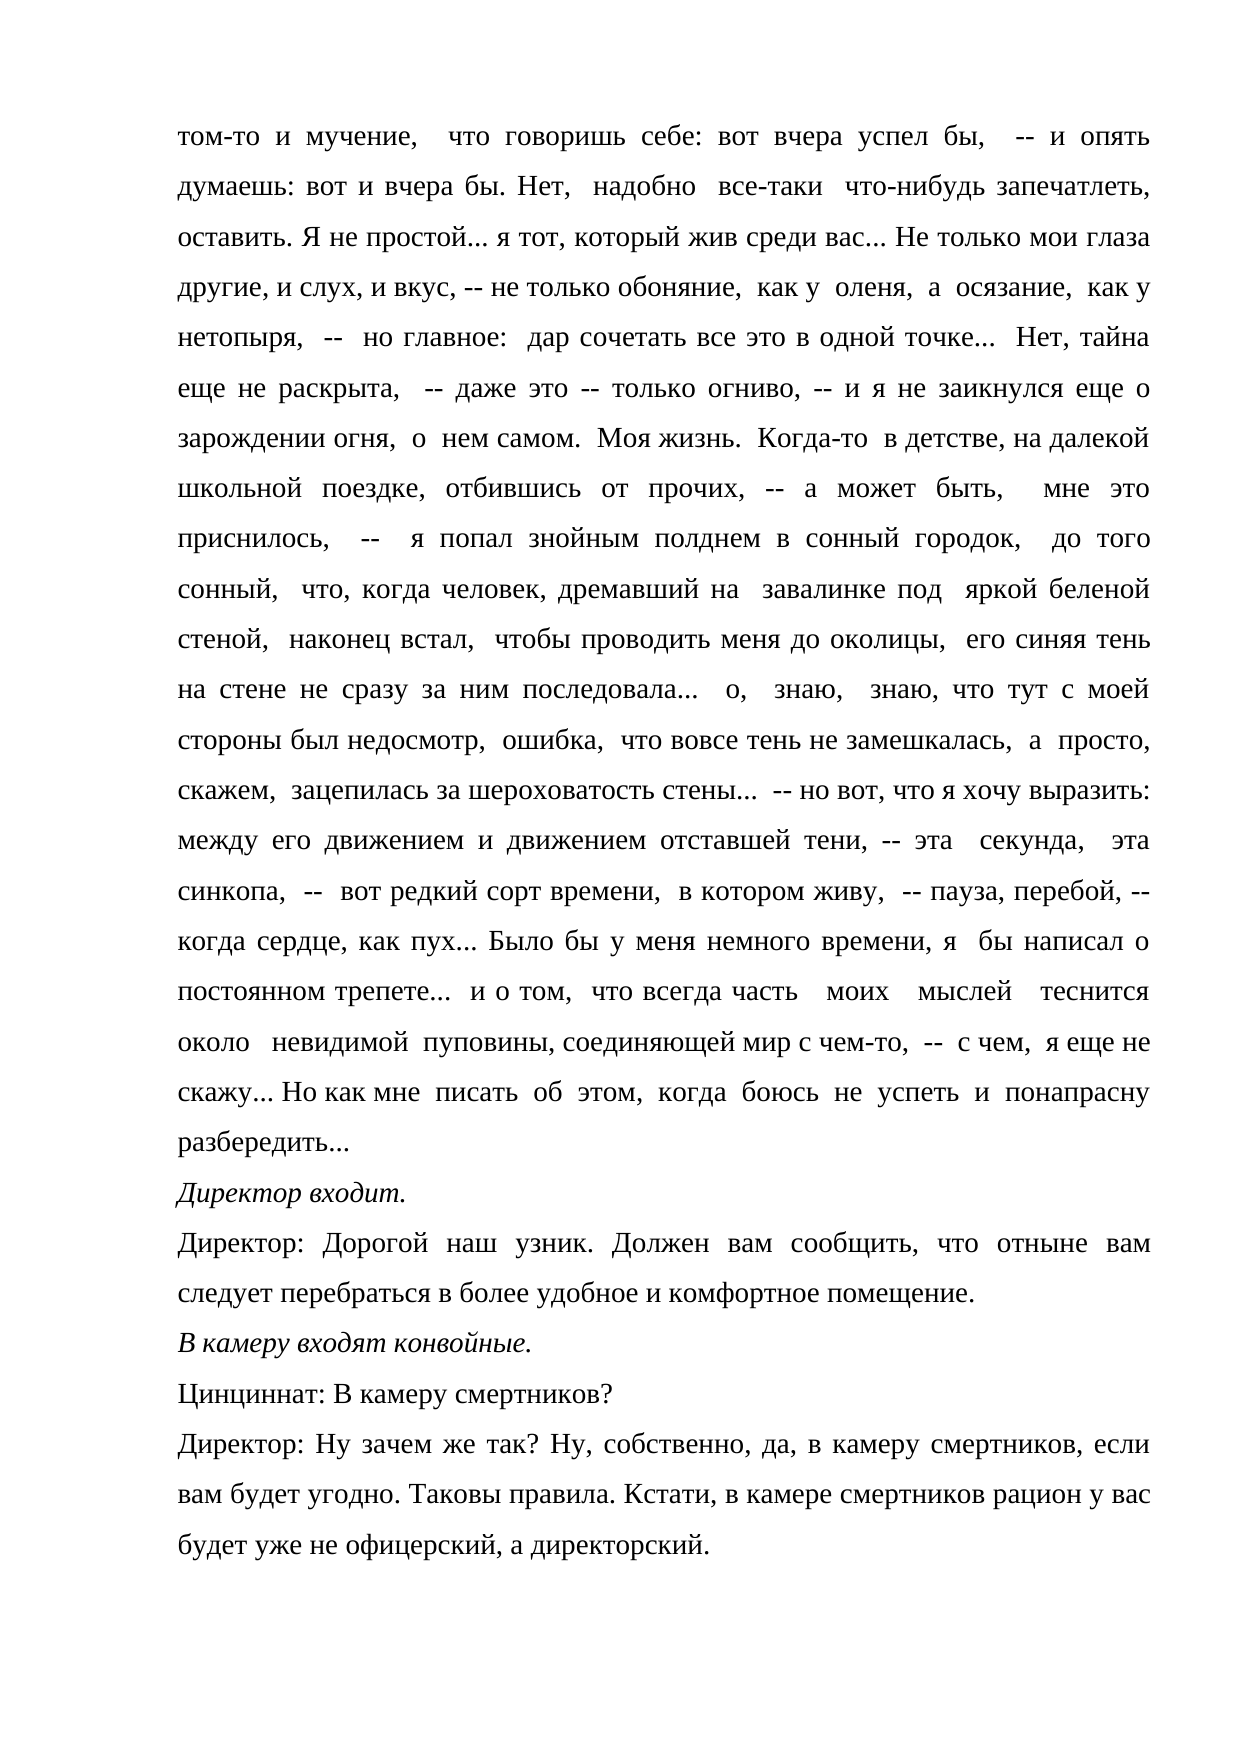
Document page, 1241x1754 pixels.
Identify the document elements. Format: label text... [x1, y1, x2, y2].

text В камеру входят конвойные. [177, 1326, 1152, 1359]
text Директор входит. [177, 1175, 1152, 1208]
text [177, 118, 1152, 1158]
text Директор: Дорогой наш узник. Должен вам сообщить, что отныне вам следует перебраться в более удобное и комфортное помещение. [177, 1225, 1152, 1309]
text Директор: Ну зачем же так? Ну, собственно, да, в камеру смертников, если вам будет угодно. Таковы правила. Кстати, в камере смертников рацион у вас будет уже не офицерский, а директорский. [177, 1426, 1152, 1560]
text Цинциннат: В камеру смертников? [177, 1376, 1152, 1409]
